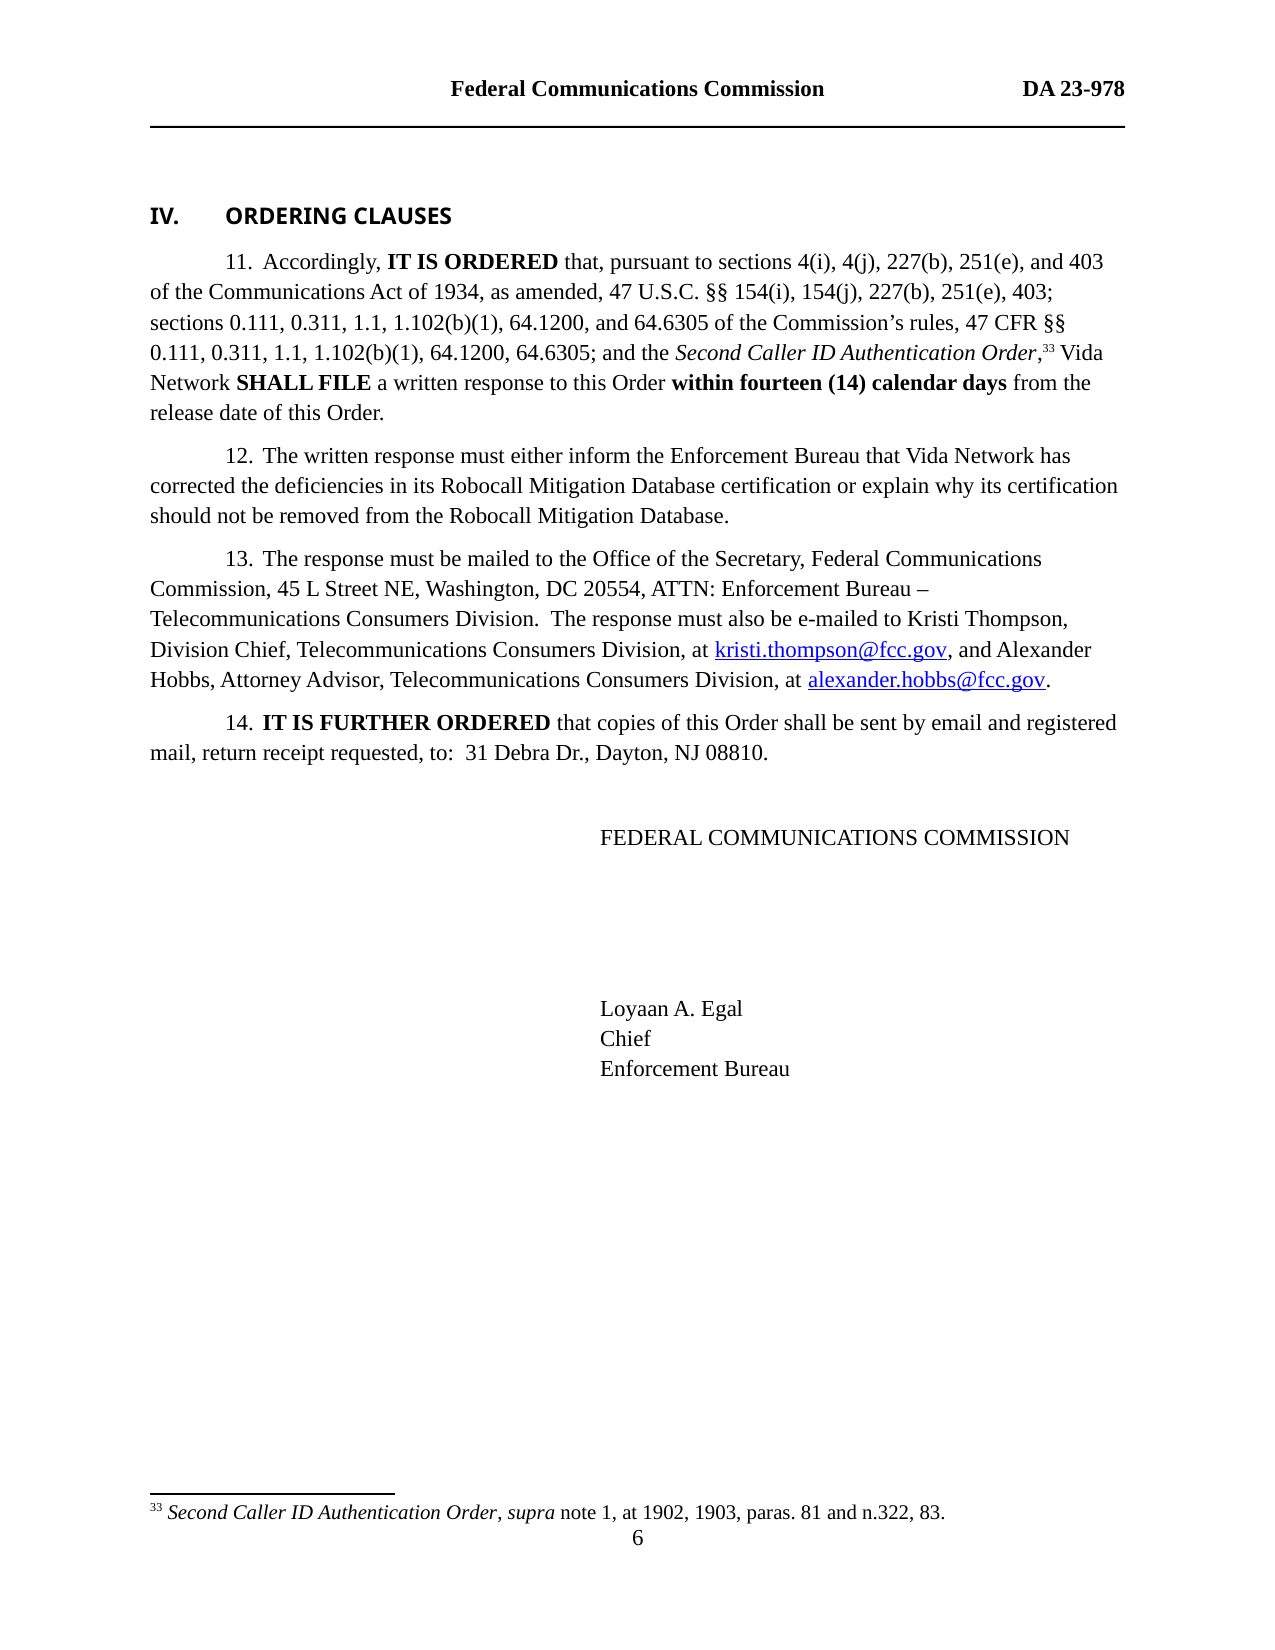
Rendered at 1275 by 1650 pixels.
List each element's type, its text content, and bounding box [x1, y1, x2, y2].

text Accordingly, IT IS ORDERED that, pursuant to sections 4(i), 4(j), 227(b), 251(e), and 403 of the Communications Act of 1934, as amended, 47 U.S.C. §§ 154(i), 154(j), 227(b), 251(e), 403; sections 0.111, 0.311, 1.1, 1.102(b)(1), 64.1200, and 64.6305 of the Commission’s rules, 47 CFR §§ 0.111, 0.311, 1.1, 1.102(b)(1), 64.1200, 64.6305; and the Second Caller ID Authentication Order, Vida Network SHALL FILE a written response to this Order within fourteen (14) calendar days from the release date of this Order. [150, 248, 1125, 426]
text The written response must either inform the Enforcement Bureau that Vida Network has corrected the deficiencies in its Robocall Mitigation Database certification or explain why its certification should not be removed from the Robocall Mitigation Database. [150, 442, 1125, 529]
list Enforcement Bureau [600, 1056, 1125, 1082]
subtitle ordering clauses [150, 200, 1125, 231]
list Loyaan A. Egal [600, 995, 1125, 1021]
text The response must be mailed to the Office of the Secretary, Federal Communications Commission, 45 L Street NE, Washington, DC 20554, ATTN: Enforcement Bureau – Telecommunications Consumers Division. The response must also be e-mailed to Kristi Thompson, Division Chief, Telecommunications Consumers Division, at kristi.thompson@fcc.gov, and Alexander Hobbs, Attorney Advisor, Telecommunications Consumers Division, at alexander.hobbs@fcc.gov. [150, 545, 1125, 692]
text IT IS FURTHER ORDERED that copies of this Order shall be sent by email and registered mail, return receipt requested, to: 31 Debra Dr., Dayton, NJ 08810. [150, 709, 1125, 765]
list FEDERAL COMMUNICATIONS COMMISSION [600, 824, 1125, 851]
list Chief [600, 1025, 1125, 1052]
